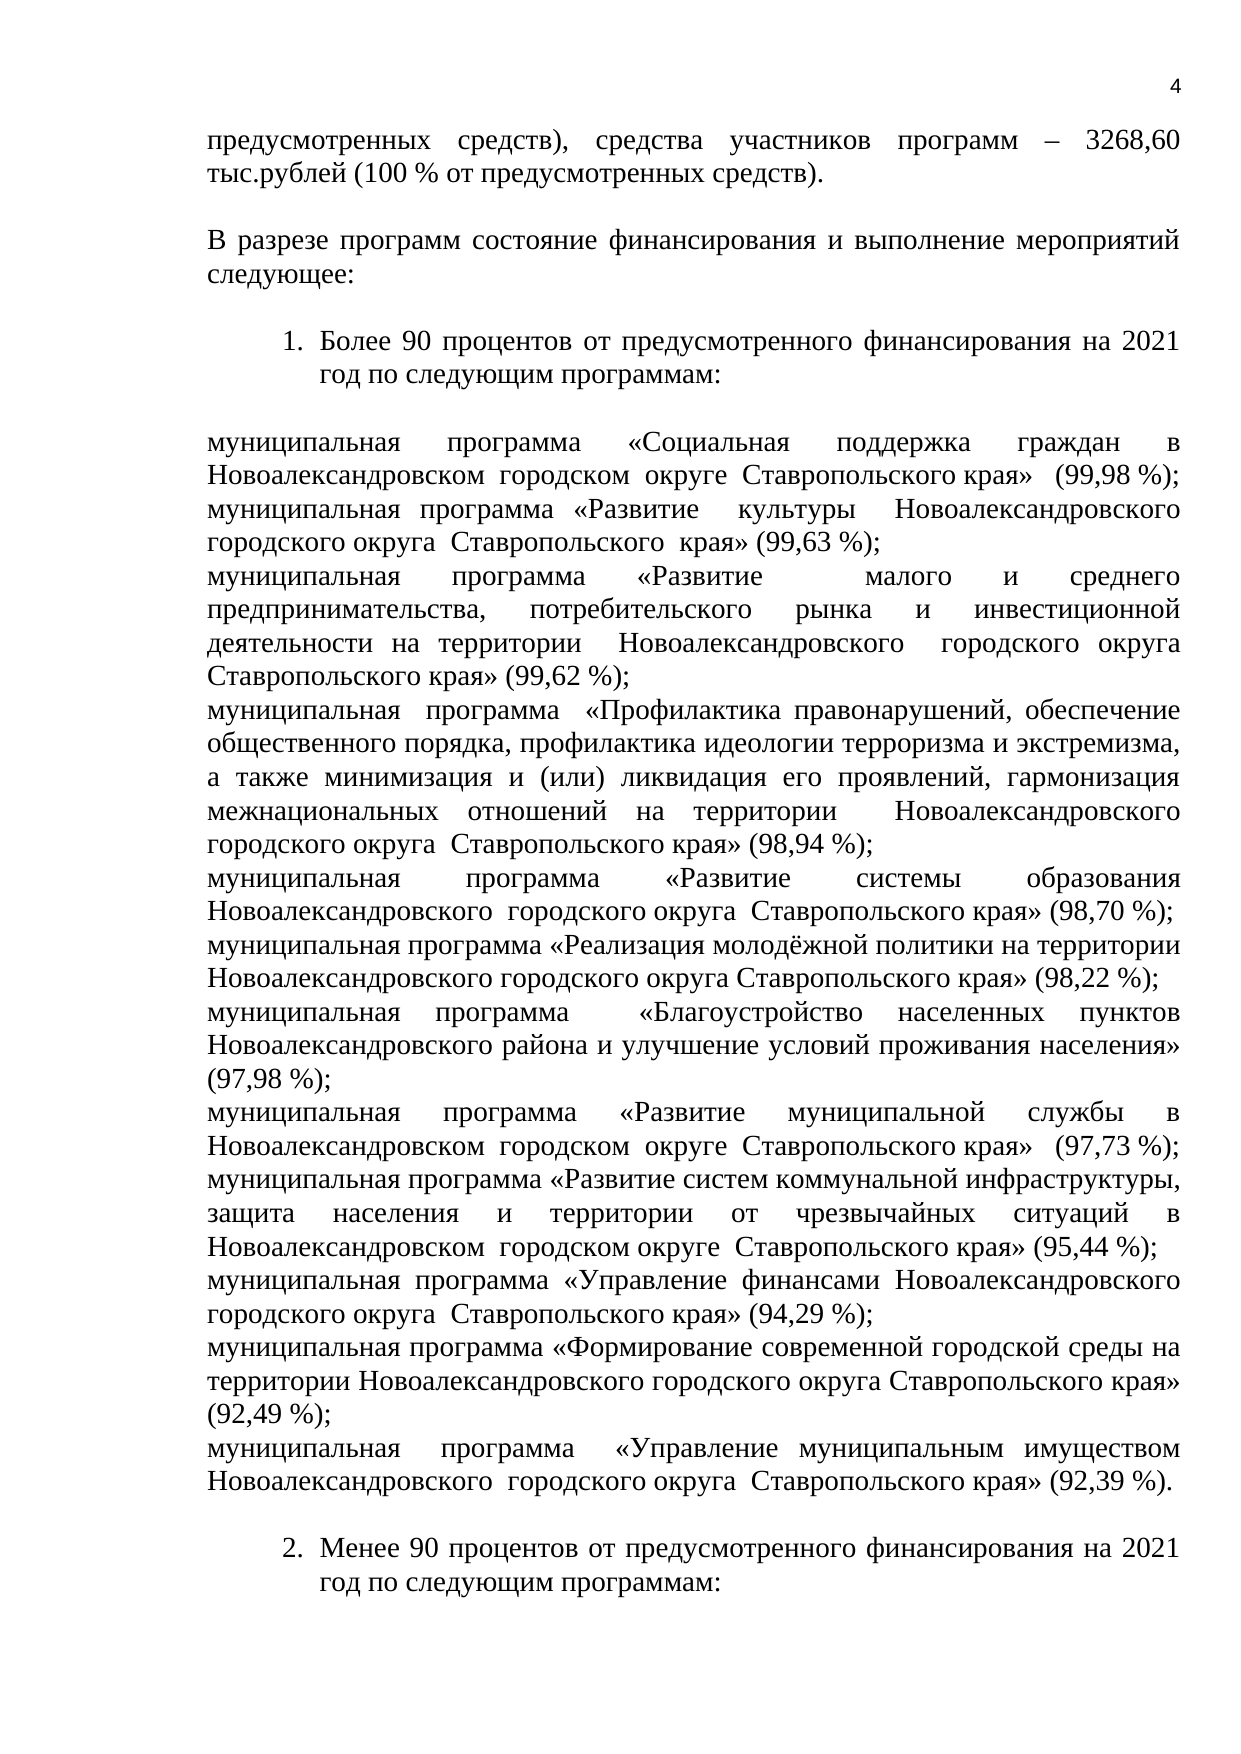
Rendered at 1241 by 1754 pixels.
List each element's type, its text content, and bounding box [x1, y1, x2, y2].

text В разрезе программ состояние финансирования и выполнение мероприятий следующее: [207, 222, 1181, 289]
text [207, 122, 1181, 189]
text муниципальная программа «Развитие системы образования Новоалександровского городского округа Ставропольского края» (98,70 %); [207, 860, 1181, 927]
text муниципальная программа «Благоустройство населенных пунктов Новоалександровского района и улучшение условий проживания населения» (97,98 %); [207, 994, 1181, 1094]
text муниципальная программа «Развитие муниципальной службы в Новоалександровском городском округе Ставропольского края» (97,73 %); [207, 1094, 1181, 1162]
text муниципальная программа «Управление муниципальным имуществом Новоалександровского городского округа Ставропольского края» (92,39 %). [207, 1430, 1181, 1497]
text муниципальная программа «Развитие малого и среднего предпринимательства, потребительского рынка и инвестиционной деятельности на территории Новоалександровского городского округа Ставропольского края» (99,62 %); [207, 558, 1181, 692]
text муниципальная программа «Профилактика правонарушений, обеспечение общественного порядка, профилактика идеологии терроризма и экстремизма, а также минимизация и (или) ликвидация его проявлений, гармонизация межнациональных отношений на территории Новоалександровского городского округа Ставропольского края» (98,94 %); [207, 692, 1181, 860]
list Более 90 процентов от предусмотренного финансирования на 2021 год по следующим программам: [282, 323, 1181, 390]
text муниципальная программа «Формирование современной городской среды на территории Новоалександровского городского округа Ставропольского края» (92,49 %); [207, 1329, 1181, 1430]
text муниципальная программа «Реализация молодёжной политики на территории Новоалександровского городского округа Ставропольского края» (98,22 %); [207, 927, 1181, 994]
list Менее 90 процентов от предусмотренного финансирования на 2021 год по следующим программам: [282, 1531, 1181, 1598]
text муниципальная программа «Развитие систем коммунальной инфраструктуры, защита населения и территории от чрезвычайных ситуаций в Новоалександровском городском округе Ставропольского края» (95,44 %); [207, 1162, 1181, 1262]
text муниципальная программа «Управление финансами Новоалександровского городского округа Ставропольского края» (94,29 %); [207, 1262, 1181, 1329]
text муниципальная программа «Развитие культуры Новоалександровского городского округа Ставропольского края» (99,63 %); [207, 491, 1181, 558]
text муниципальная программа «Социальная поддержка граждан в Новоалександровском городском округе Ставропольского края» (99,98 %); [207, 424, 1181, 491]
